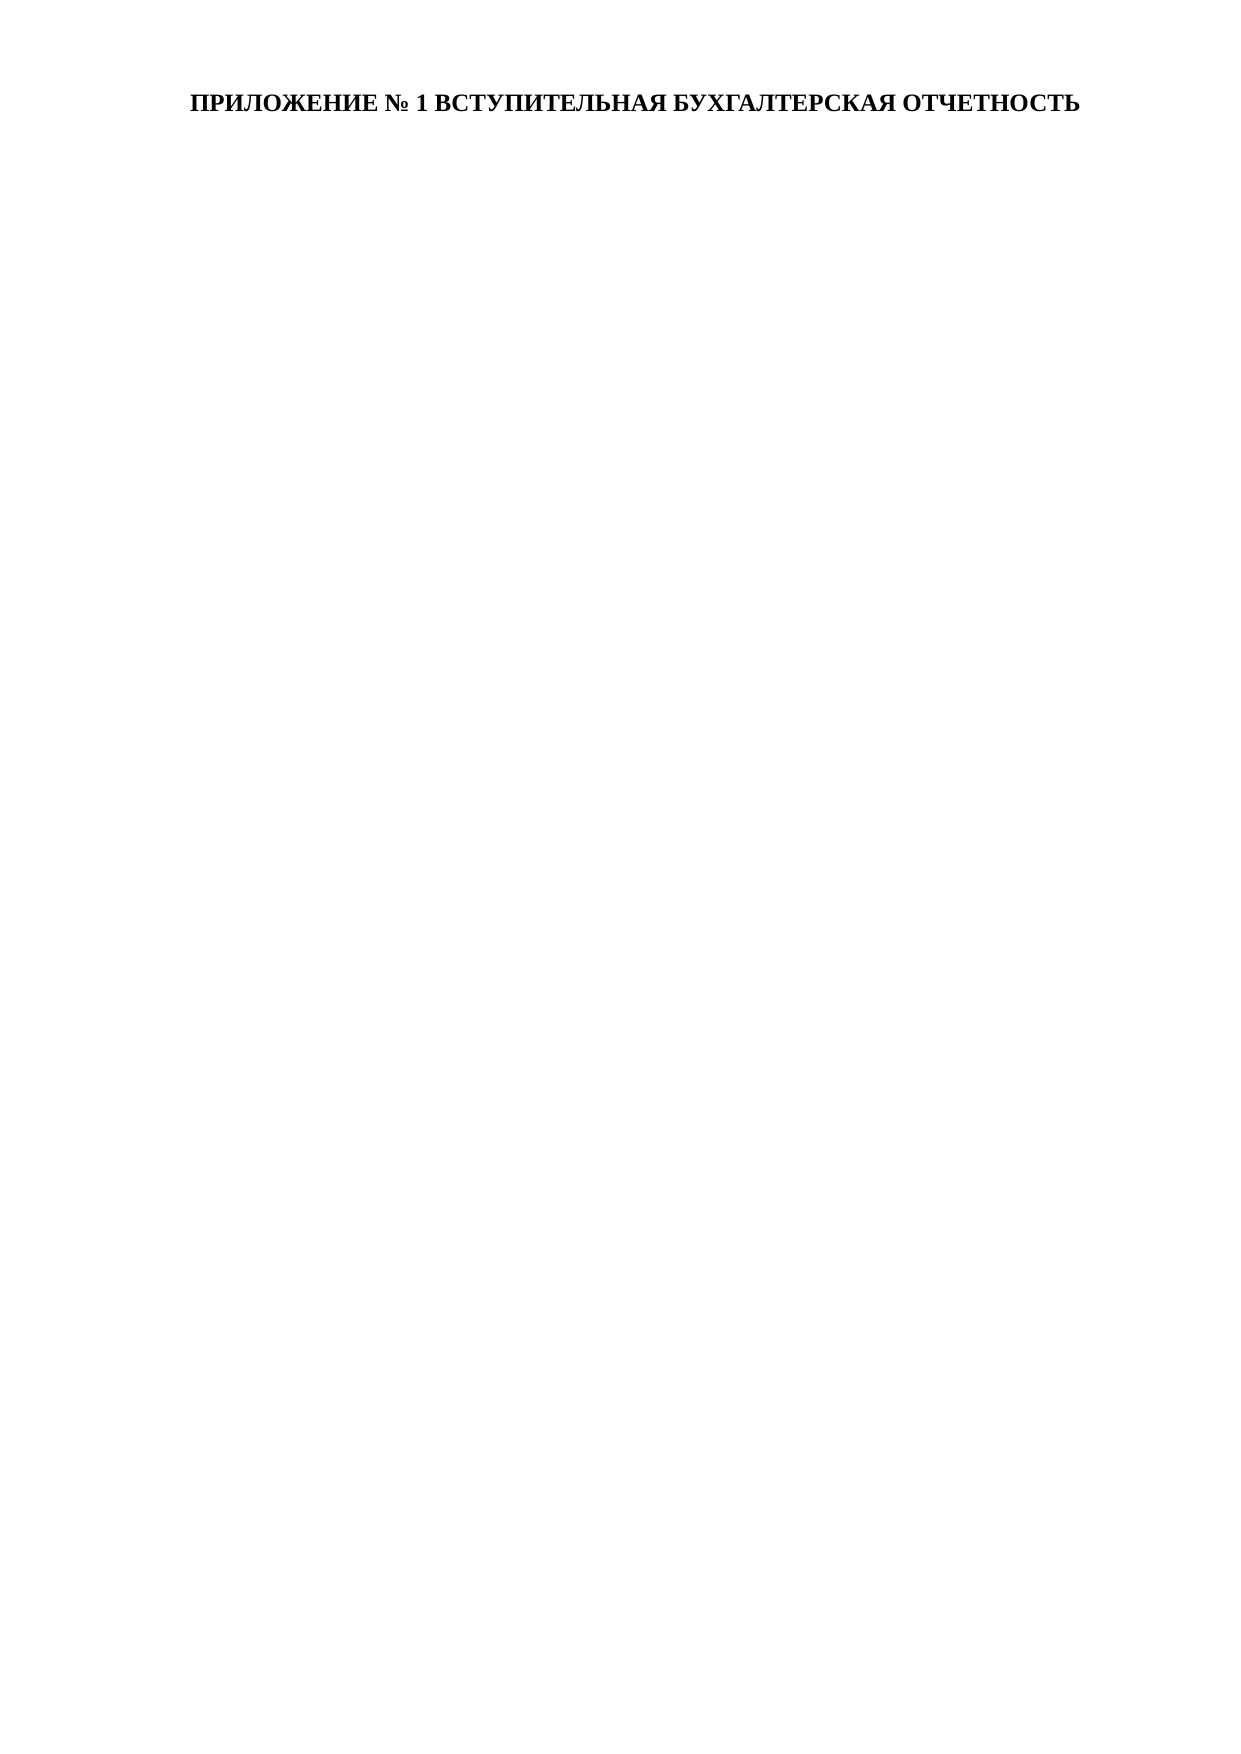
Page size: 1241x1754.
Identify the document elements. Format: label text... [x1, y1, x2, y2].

subtitle Приложение № 1 Вступительная бухгалтерская отчетность [118, 88, 1152, 117]
